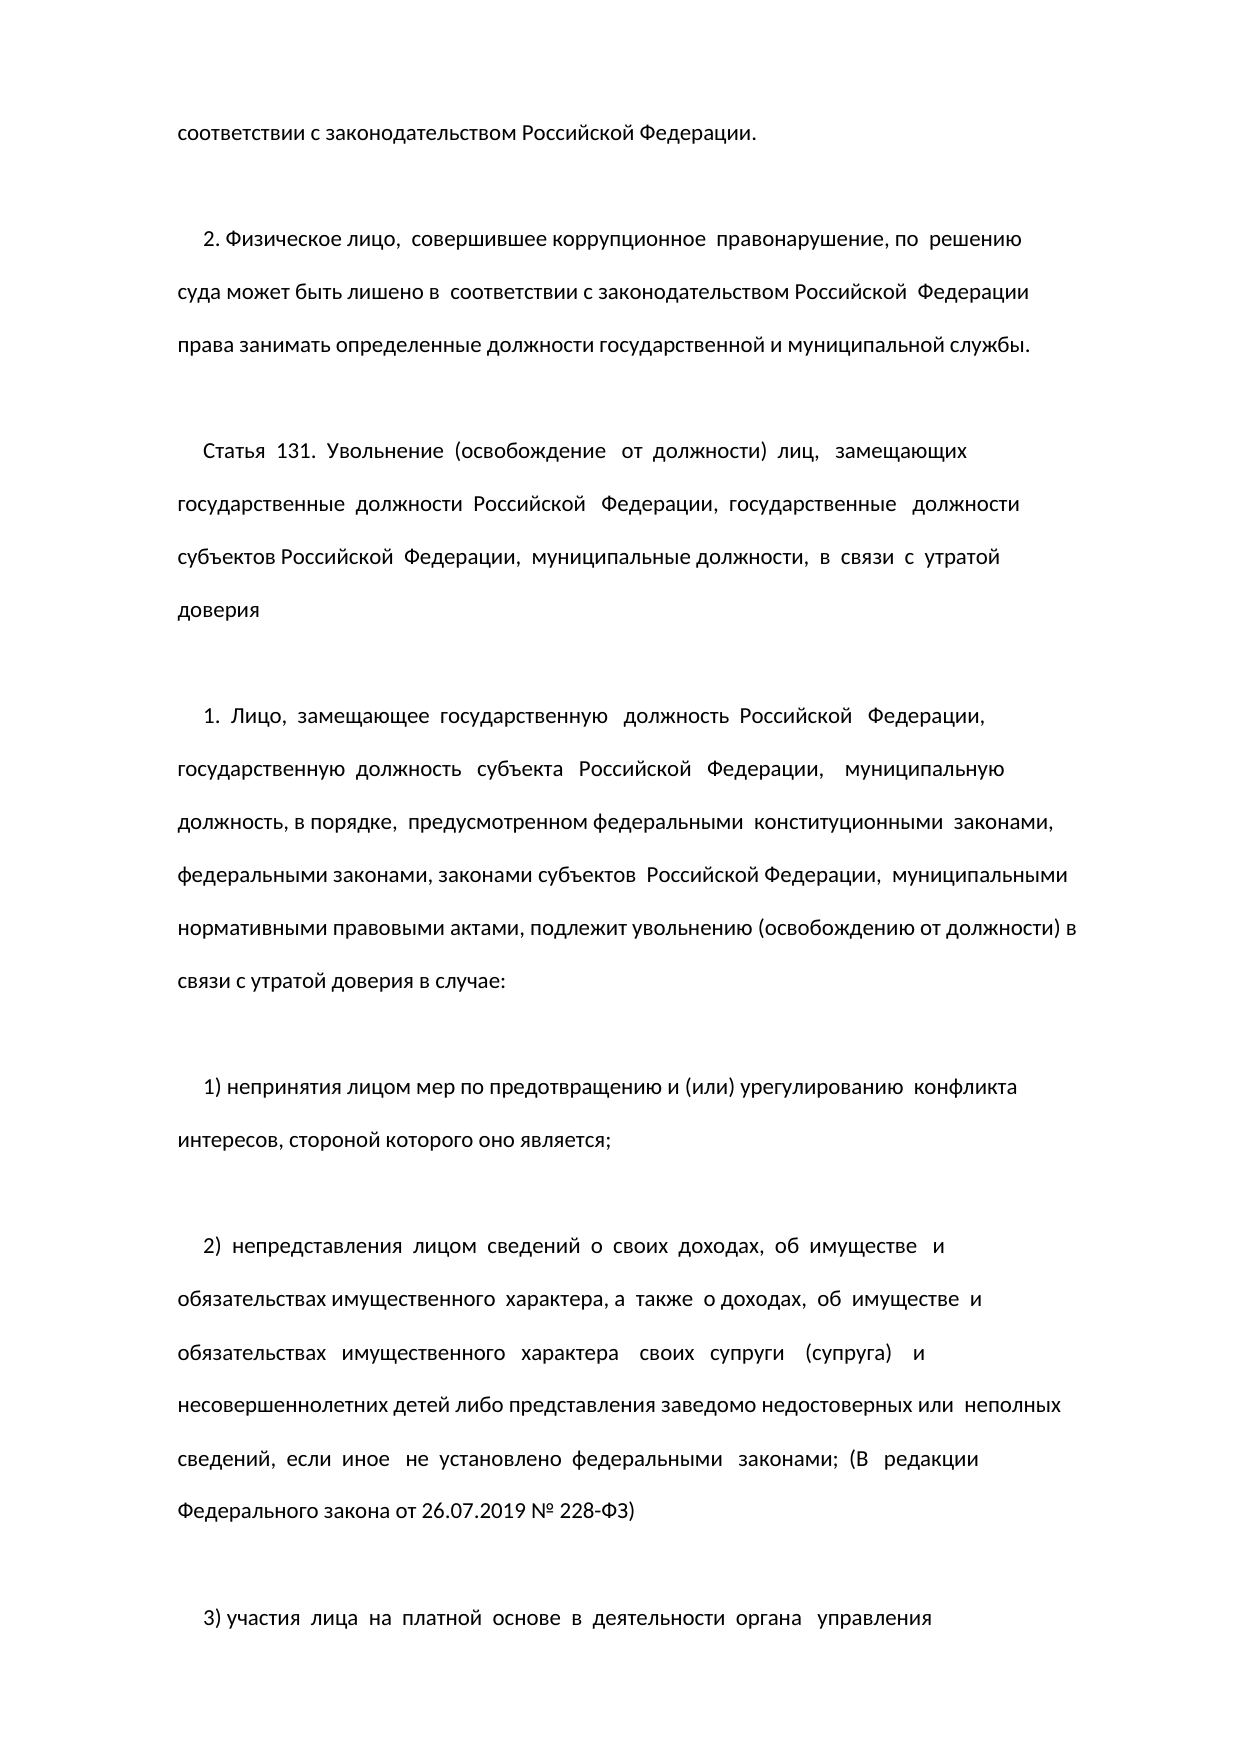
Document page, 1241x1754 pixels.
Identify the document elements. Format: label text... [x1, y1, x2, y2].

text 1. Лицо, замещающее государственную должность Российской Федерации, [177, 701, 1152, 729]
text обязательствах имущественного характера своих супруги (супруга) и [177, 1338, 1152, 1366]
text нормативными правовыми актами, подлежит увольнению (освобождению от должности) в [177, 913, 1152, 941]
text 2. Физическое лицо, совершившее коррупционное правонарушение, по решению [177, 224, 1152, 252]
text Федерального закона от 26.07.2019 № 228-ФЗ) [177, 1497, 1152, 1525]
text государственные должности Российской Федерации, государственные должности [177, 489, 1152, 517]
text интересов, стороной которого оно является; [177, 1126, 1152, 1153]
text обязательствах имущественного характера, а также о доходах, об имуществе и [177, 1284, 1152, 1313]
text сведений, если иное не установлено федеральными законами; (В редакции [177, 1444, 1152, 1472]
text субъектов Российской Федерации, муниципальные должности, в связи с утратой [177, 542, 1152, 570]
text должность, в порядке, предусмотренном федеральными конституционными законами, [177, 807, 1152, 835]
text доверия [177, 595, 1152, 623]
text соответствии с законодательством Российской Федерации. [177, 118, 1152, 146]
text суда может быть лишено в соответствии с законодательством Российской Федерации [177, 277, 1152, 305]
text 1) непринятия лицом мер по предотвращению и (или) урегулированию конфликта [177, 1072, 1152, 1101]
text связи с утратой доверия в случае: [177, 966, 1152, 994]
text несовершеннолетних детей либо представления заведомо недостоверных или неполных [177, 1391, 1152, 1419]
text Статья 131. Увольнение (освобождение от должности) лиц, замещающих [177, 436, 1152, 464]
text 2) непредставления лицом сведений о своих доходах, об имуществе и [177, 1232, 1152, 1259]
text права занимать определенные должности государственной и муниципальной службы. [177, 330, 1152, 358]
text государственную должность субъекта Российской Федерации, муниципальную [177, 754, 1152, 782]
text федеральными законами, законами субъектов Российской Федерации, муниципальными [177, 860, 1152, 888]
text 3) участия лица на платной основе в деятельности органа управления [177, 1603, 1152, 1631]
